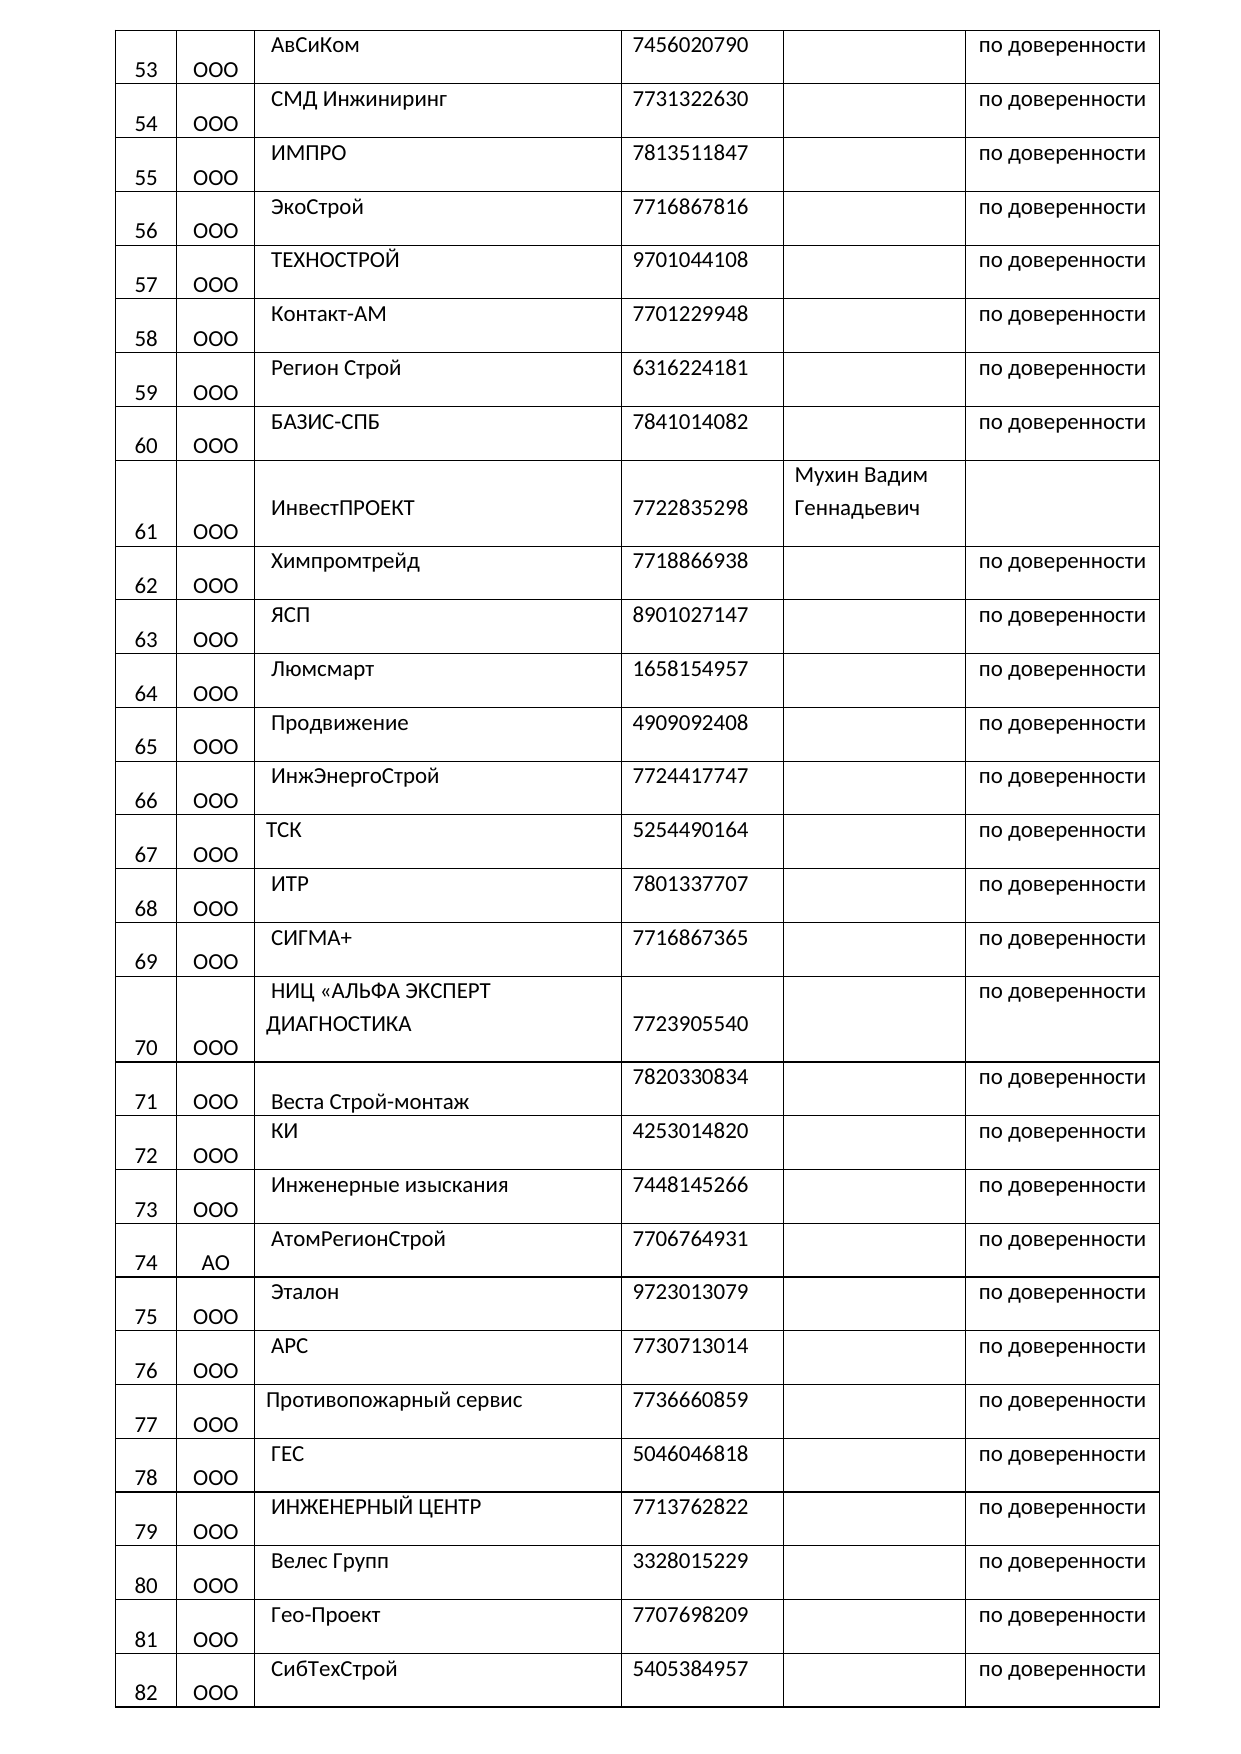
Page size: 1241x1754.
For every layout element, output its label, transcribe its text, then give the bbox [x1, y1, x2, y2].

table_cell Регион Строй [255, 353, 621, 406]
table_cell 74 [116, 1224, 176, 1276]
table_cell по доверенности [966, 138, 1159, 191]
table_cell ООО [177, 1331, 254, 1384]
table_cell [784, 1116, 965, 1169]
table_cell 63 [116, 600, 176, 653]
table_cell 78 [116, 1439, 176, 1491]
table_cell 4909092408 [622, 708, 783, 761]
table_cell по доверенности [966, 1170, 1159, 1223]
table_cell 64 [116, 654, 176, 707]
table_cell 59 [116, 353, 176, 406]
table_cell 1658154957 [622, 654, 783, 707]
table_cell 65 [116, 708, 176, 761]
table_cell [784, 762, 965, 814]
table_cell ООО [177, 1546, 254, 1599]
table_cell ООО [177, 815, 254, 868]
table_cell [784, 192, 965, 244]
table_cell 62 [116, 547, 176, 599]
table_cell Продвижение [255, 708, 621, 761]
table_cell Веста Строй-монтаж [255, 1063, 621, 1115]
table_cell 7448145266 [622, 1170, 783, 1223]
table_cell [784, 654, 965, 707]
table_cell по доверенности [966, 600, 1159, 653]
table_cell ООО [177, 353, 254, 406]
table_cell 7730713014 [622, 1331, 783, 1384]
table_cell 68 [116, 869, 176, 922]
table_cell по доверенности [966, 815, 1159, 868]
table_cell СибТехСтрой [255, 1654, 621, 1706]
table_cell по доверенности [966, 547, 1159, 599]
table_cell НИЦ «АЛЬФА ЭКСПЕРТ ДИАГНОСТИКА [255, 977, 621, 1061]
table_cell по доверенности [966, 407, 1159, 459]
table_cell [784, 1546, 965, 1599]
table_cell 7713762822 [622, 1493, 783, 1545]
table_cell КИ [255, 1116, 621, 1169]
table_cell по доверенности [966, 299, 1159, 352]
table_cell 5405384957 [622, 1654, 783, 1706]
table_cell 7731322630 [622, 84, 783, 137]
table_cell 6316224181 [622, 353, 783, 406]
table_cell 76 [116, 1331, 176, 1384]
table_cell по доверенности [966, 1331, 1159, 1384]
table_cell 7801337707 [622, 869, 783, 922]
table_cell 7722835298 [622, 461, 783, 546]
table_cell ООО [177, 1600, 254, 1653]
table_cell [784, 1331, 965, 1384]
table_cell 7456020790 [622, 31, 783, 83]
table_cell ООО [177, 461, 254, 546]
table_cell по доверенности [966, 84, 1159, 137]
table_cell 7718866938 [622, 547, 783, 599]
table_cell [784, 407, 965, 459]
table_cell 8901027147 [622, 600, 783, 653]
table_cell 5046046818 [622, 1439, 783, 1491]
table_cell по доверенности [966, 1116, 1159, 1169]
table_cell [784, 1063, 965, 1115]
table_cell Велес Групп [255, 1546, 621, 1599]
table_cell 70 [116, 977, 176, 1061]
table_cell 72 [116, 1116, 176, 1169]
table_cell [784, 84, 965, 137]
table_cell [784, 1439, 965, 1491]
table_cell ГЕС [255, 1439, 621, 1491]
table_cell по доверенности [966, 977, 1159, 1061]
table_cell ООО [177, 1170, 254, 1223]
table_cell 7716867816 [622, 192, 783, 244]
table_cell [784, 299, 965, 352]
table_cell Эталон [255, 1278, 621, 1330]
table_cell АтомРегионСтрой [255, 1224, 621, 1276]
table_cell ООО [177, 1278, 254, 1330]
table_cell 7724417747 [622, 762, 783, 814]
table_cell 9701044108 [622, 246, 783, 298]
table_cell [784, 246, 965, 298]
table_cell АвСиКом [255, 31, 621, 83]
table_cell [784, 869, 965, 922]
table_cell ООО [177, 299, 254, 352]
table_cell по доверенности [966, 1224, 1159, 1276]
table_cell [784, 547, 965, 599]
table_cell 75 [116, 1278, 176, 1330]
table_cell по доверенности [966, 246, 1159, 298]
table_cell [784, 815, 965, 868]
table_cell 69 [116, 923, 176, 976]
table_cell [784, 31, 965, 83]
table_cell Люмсмарт [255, 654, 621, 707]
table_cell [966, 461, 1159, 546]
table_cell по доверенности [966, 708, 1159, 761]
table_cell 7707698209 [622, 1600, 783, 1653]
table_cell ООО [177, 600, 254, 653]
table_cell по доверенности [966, 923, 1159, 976]
table_cell по доверенности [966, 1278, 1159, 1330]
table_cell [784, 1600, 965, 1653]
table_cell 79 [116, 1493, 176, 1545]
table_cell по доверенности [966, 654, 1159, 707]
table_cell 7813511847 [622, 138, 783, 191]
table_cell ТСК [255, 815, 621, 868]
table_cell ООО [177, 923, 254, 976]
table_cell 71 [116, 1063, 176, 1115]
table_cell Мухин Вадим Геннадьевич [784, 461, 965, 546]
table_cell 61 [116, 461, 176, 546]
table_cell по доверенности [966, 1493, 1159, 1545]
table_cell 4253014820 [622, 1116, 783, 1169]
table_cell 66 [116, 762, 176, 814]
table_cell [784, 923, 965, 976]
table_cell по доверенности [966, 1654, 1159, 1706]
table_cell ООО [177, 708, 254, 761]
table_cell 54 [116, 84, 176, 137]
table_cell [784, 600, 965, 653]
table_cell ООО [177, 977, 254, 1061]
table_cell ИнжЭнергоСтрой [255, 762, 621, 814]
table_cell ЭкоСтрой [255, 192, 621, 244]
table_cell 3328015229 [622, 1546, 783, 1599]
table_cell по доверенности [966, 192, 1159, 244]
table_cell 60 [116, 407, 176, 459]
table_cell [784, 708, 965, 761]
table_cell ООО [177, 31, 254, 83]
table_cell 56 [116, 192, 176, 244]
table_cell [784, 353, 965, 406]
table_cell 58 [116, 299, 176, 352]
table_cell ООО [177, 1116, 254, 1169]
table_cell АО [177, 1224, 254, 1276]
table_cell по доверенности [966, 762, 1159, 814]
table_cell 7723905540 [622, 977, 783, 1061]
table_cell 55 [116, 138, 176, 191]
table_cell СМД Инжиниринг [255, 84, 621, 137]
table_cell по доверенности [966, 869, 1159, 922]
table_cell по доверенности [966, 1546, 1159, 1599]
table_cell ООО [177, 762, 254, 814]
table_cell 57 [116, 246, 176, 298]
table_cell 82 [116, 1654, 176, 1706]
table_cell ООО [177, 1385, 254, 1438]
table_cell ООО [177, 407, 254, 459]
table_cell ООО [177, 1439, 254, 1491]
table_cell [784, 138, 965, 191]
table_cell 77 [116, 1385, 176, 1438]
table_cell 80 [116, 1546, 176, 1599]
table_cell 7736660859 [622, 1385, 783, 1438]
table_cell 7841014082 [622, 407, 783, 459]
table_cell 53 [116, 31, 176, 83]
table_cell по доверенности [966, 353, 1159, 406]
table_cell 73 [116, 1170, 176, 1223]
table_cell 81 [116, 1600, 176, 1653]
table_cell по доверенности [966, 1600, 1159, 1653]
table_cell Химпромтрейд [255, 547, 621, 599]
table_cell ИМПРО [255, 138, 621, 191]
table_cell ИНЖЕНЕРНЫЙ ЦЕНТР [255, 1493, 621, 1545]
table_cell по доверенности [966, 31, 1159, 83]
table_cell ИнвестПРОЕКТ [255, 461, 621, 546]
table_cell Инженерные изыскания [255, 1170, 621, 1223]
table_cell по доверенности [966, 1439, 1159, 1491]
table_cell ООО [177, 192, 254, 244]
table_cell [784, 977, 965, 1061]
table_cell [784, 1654, 965, 1706]
table_cell БАЗИС-СПБ [255, 407, 621, 459]
table_cell [784, 1493, 965, 1545]
table_cell Гео-Проект [255, 1600, 621, 1653]
table_cell ООО [177, 547, 254, 599]
table_cell 7820330834 [622, 1063, 783, 1115]
table_cell 7706764931 [622, 1224, 783, 1276]
table_cell Контакт-АМ [255, 299, 621, 352]
table_cell ТЕХНОСТРОЙ [255, 246, 621, 298]
table_cell ЯСП [255, 600, 621, 653]
table_cell Противопожарный сервис [255, 1385, 621, 1438]
table_cell ООО [177, 1654, 254, 1706]
table_cell по доверенности [966, 1385, 1159, 1438]
table_cell [784, 1385, 965, 1438]
table_cell 67 [116, 815, 176, 868]
table_cell 9723013079 [622, 1278, 783, 1330]
table_cell СИГМА+ [255, 923, 621, 976]
table_cell 7716867365 [622, 923, 783, 976]
table_cell 5254490164 [622, 815, 783, 868]
table_cell ООО [177, 654, 254, 707]
table_cell ООО [177, 246, 254, 298]
table_cell по доверенности [966, 1063, 1159, 1115]
table_cell ИТР [255, 869, 621, 922]
table_cell 7701229948 [622, 299, 783, 352]
table_cell [784, 1278, 965, 1330]
table_cell ООО [177, 84, 254, 137]
table_cell [784, 1224, 965, 1276]
table_cell ООО [177, 869, 254, 922]
table_cell ООО [177, 1063, 254, 1115]
table_cell АРС [255, 1331, 621, 1384]
table_cell ООО [177, 138, 254, 191]
table_cell ООО [177, 1493, 254, 1545]
table_cell [784, 1170, 965, 1223]
